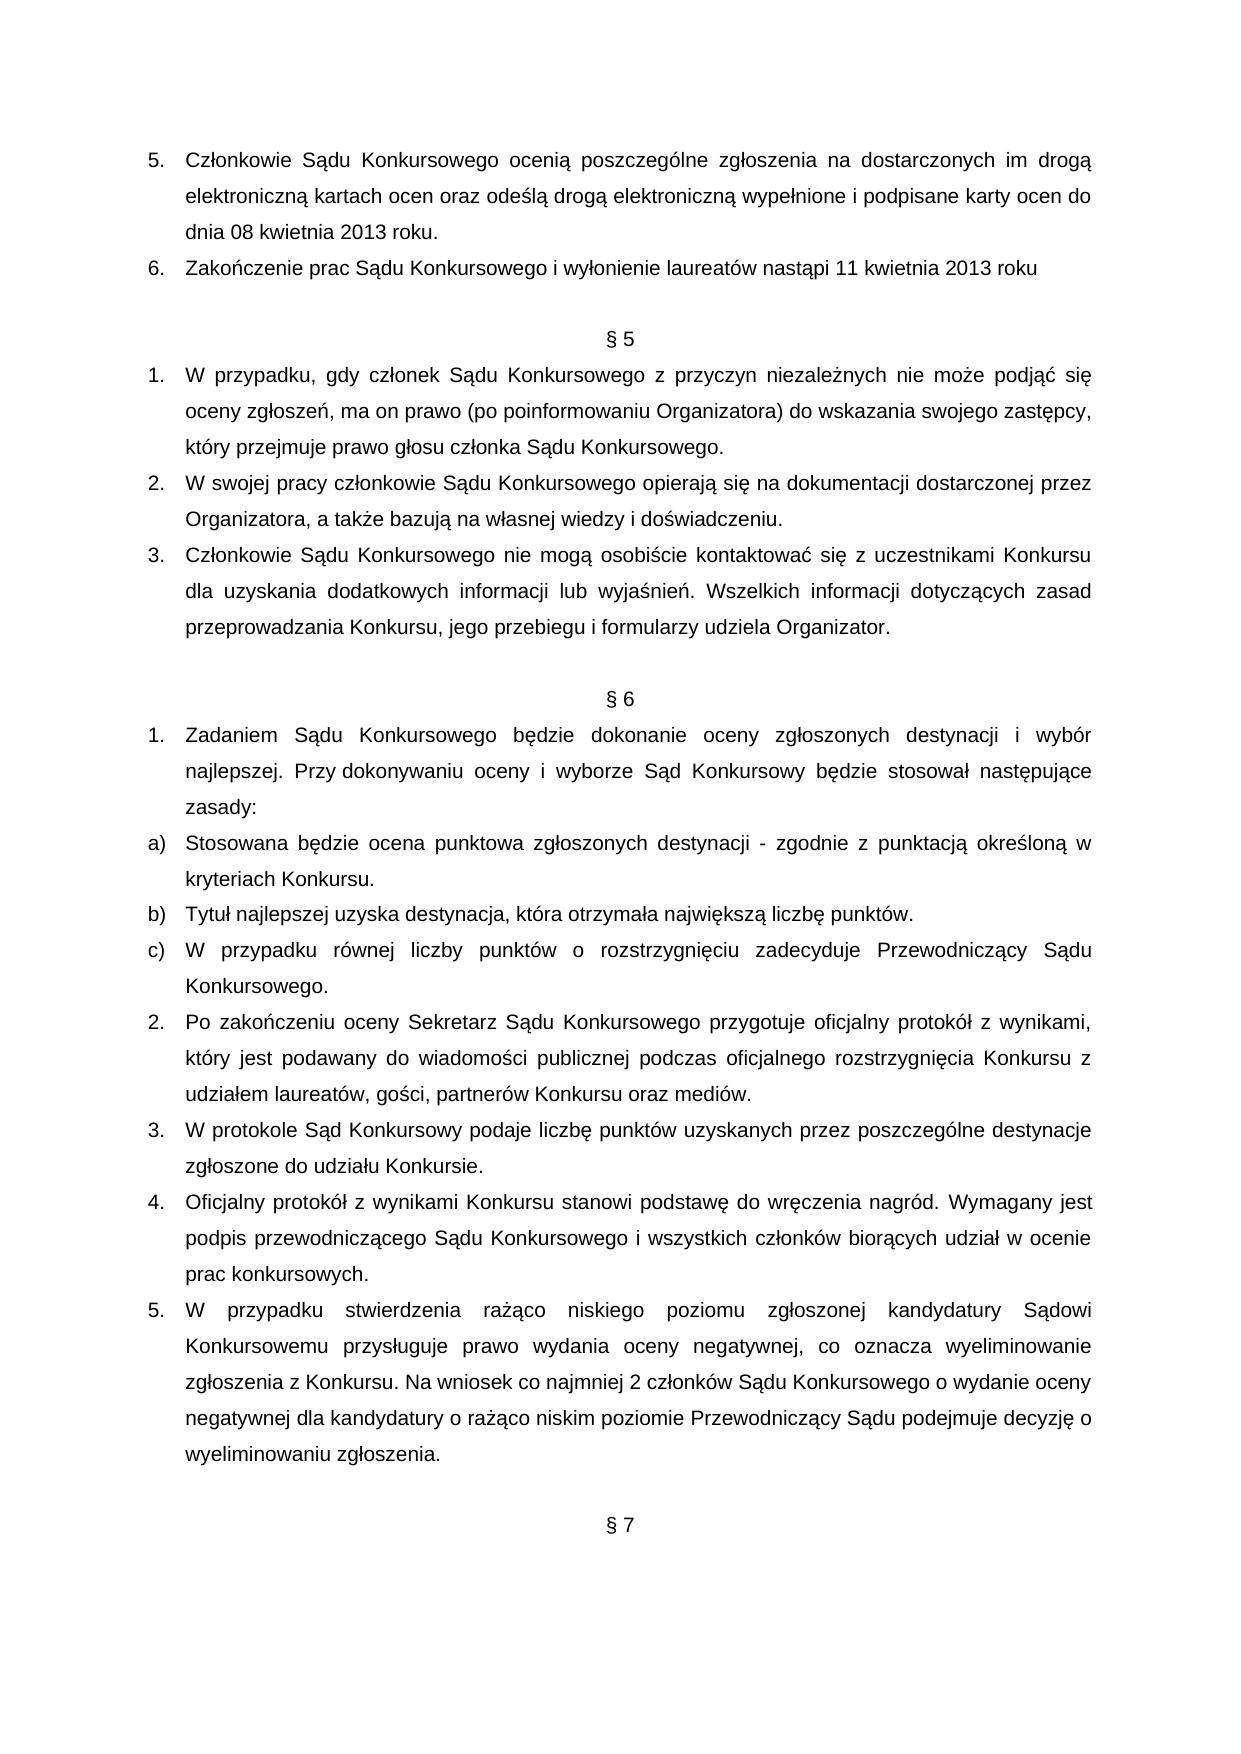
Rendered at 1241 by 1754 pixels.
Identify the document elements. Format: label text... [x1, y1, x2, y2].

text 2. W swojej pracy członkowie Sądu Konkursowego opierają się na dokumentacji dostarczonej przez Organizatora, a także bazują na własnej wiedzy i doświadczeniu. [148, 471, 1093, 531]
text 1. W przypadku, gdy członek Sądu Konkursowego z przyczyn niezależnych nie może podjąć się oceny zgłoszeń, ma on prawo (po poinformowaniu Organizatora) do wskazania swojego zastępcy, który przejmuje prawo głosu członka Sądu Konkursowego. [148, 363, 1093, 459]
list Stosowana będzie ocena punktowa zgłoszonych destynacji - zgodnie z punktacją określoną w kryteriach Konkursu. [148, 830, 1093, 890]
text 3. Członkowie Sądu Konkursowego nie mogą osobiście kontaktować się z uczestnikami Konkursu dla uzyskania dodatkowych informacji lub wyjaśnień. Wszelkich informacji dotyczących zasad przeprowadzania Konkursu, jego przebiegu i formularzy udziela Organizator. [148, 543, 1093, 639]
text 6. Zakończenie prac Sądu Konkursowego i wyłonienie laureatów nastąpi 11 kwietnia 2013 roku [148, 255, 1093, 279]
list Oficjalny protokół z wynikami Konkursu stanowi podstawę do wręczenia nagród. Wymagany jest podpis przewodniczącego Sądu Konkursowego i wszystkich członków biorących udział w ocenie prac konkursowych. [148, 1190, 1093, 1286]
list W protokole Sąd Konkursowy podaje liczbę punktów uzyskanych przez poszczególne destynacje zgłoszone do udziału Konkursie. [148, 1118, 1093, 1178]
list Po zakończeniu oceny Sekretarz Sądu Konkursowego przygotuje oficjalny protokół z wynikami, który jest podawany do wiadomości publicznej podczas oficjalnego rozstrzygnięcia Konkursu z udziałem laureatów, gości, partnerów Konkursu oraz mediów. [148, 1010, 1093, 1106]
text § 6 [148, 687, 1093, 711]
list Zadaniem Sądu Konkursowego będzie dokonanie oceny zgłoszonych destynacji i wybór najlepszej. Przy dokonywaniu oceny i wyborze Sąd Konkursowy będzie stosował następujące zasady: [148, 723, 1093, 818]
list Tytuł najlepszej uzyska destynacja, która otrzymała największą liczbę punktów. [148, 902, 1093, 926]
text § 5 [148, 327, 1093, 351]
text 5. Członkowie Sądu Konkursowego ocenią poszczególne zgłoszenia na dostarczonych im drogą elektroniczną kartach ocen oraz odeślą drogą elektroniczną wypełnione i podpisane karty ocen do dnia 08 kwietnia 2013 roku. [148, 148, 1093, 243]
list W przypadku równej liczby punktów o rozstrzygnięciu zadecyduje Przewodniczący Sądu Konkursowego. [148, 938, 1093, 998]
list W przypadku stwierdzenia rażąco niskiego poziomu zgłoszonej kandydatury Sądowi Konkursowemu przysługuje prawo wydania oceny negatywnej, co oznacza wyeliminowanie zgłoszenia z Konkursu. Na wniosek co najmniej 2 członków Sądu Konkursowego o wydanie oceny negatywnej dla kandydatury o rażąco niskim poziomie Przewodniczący Sądu podejmuje decyzję o wyeliminowaniu zgłoszenia. [148, 1298, 1093, 1465]
text § 7 [148, 1513, 1093, 1537]
